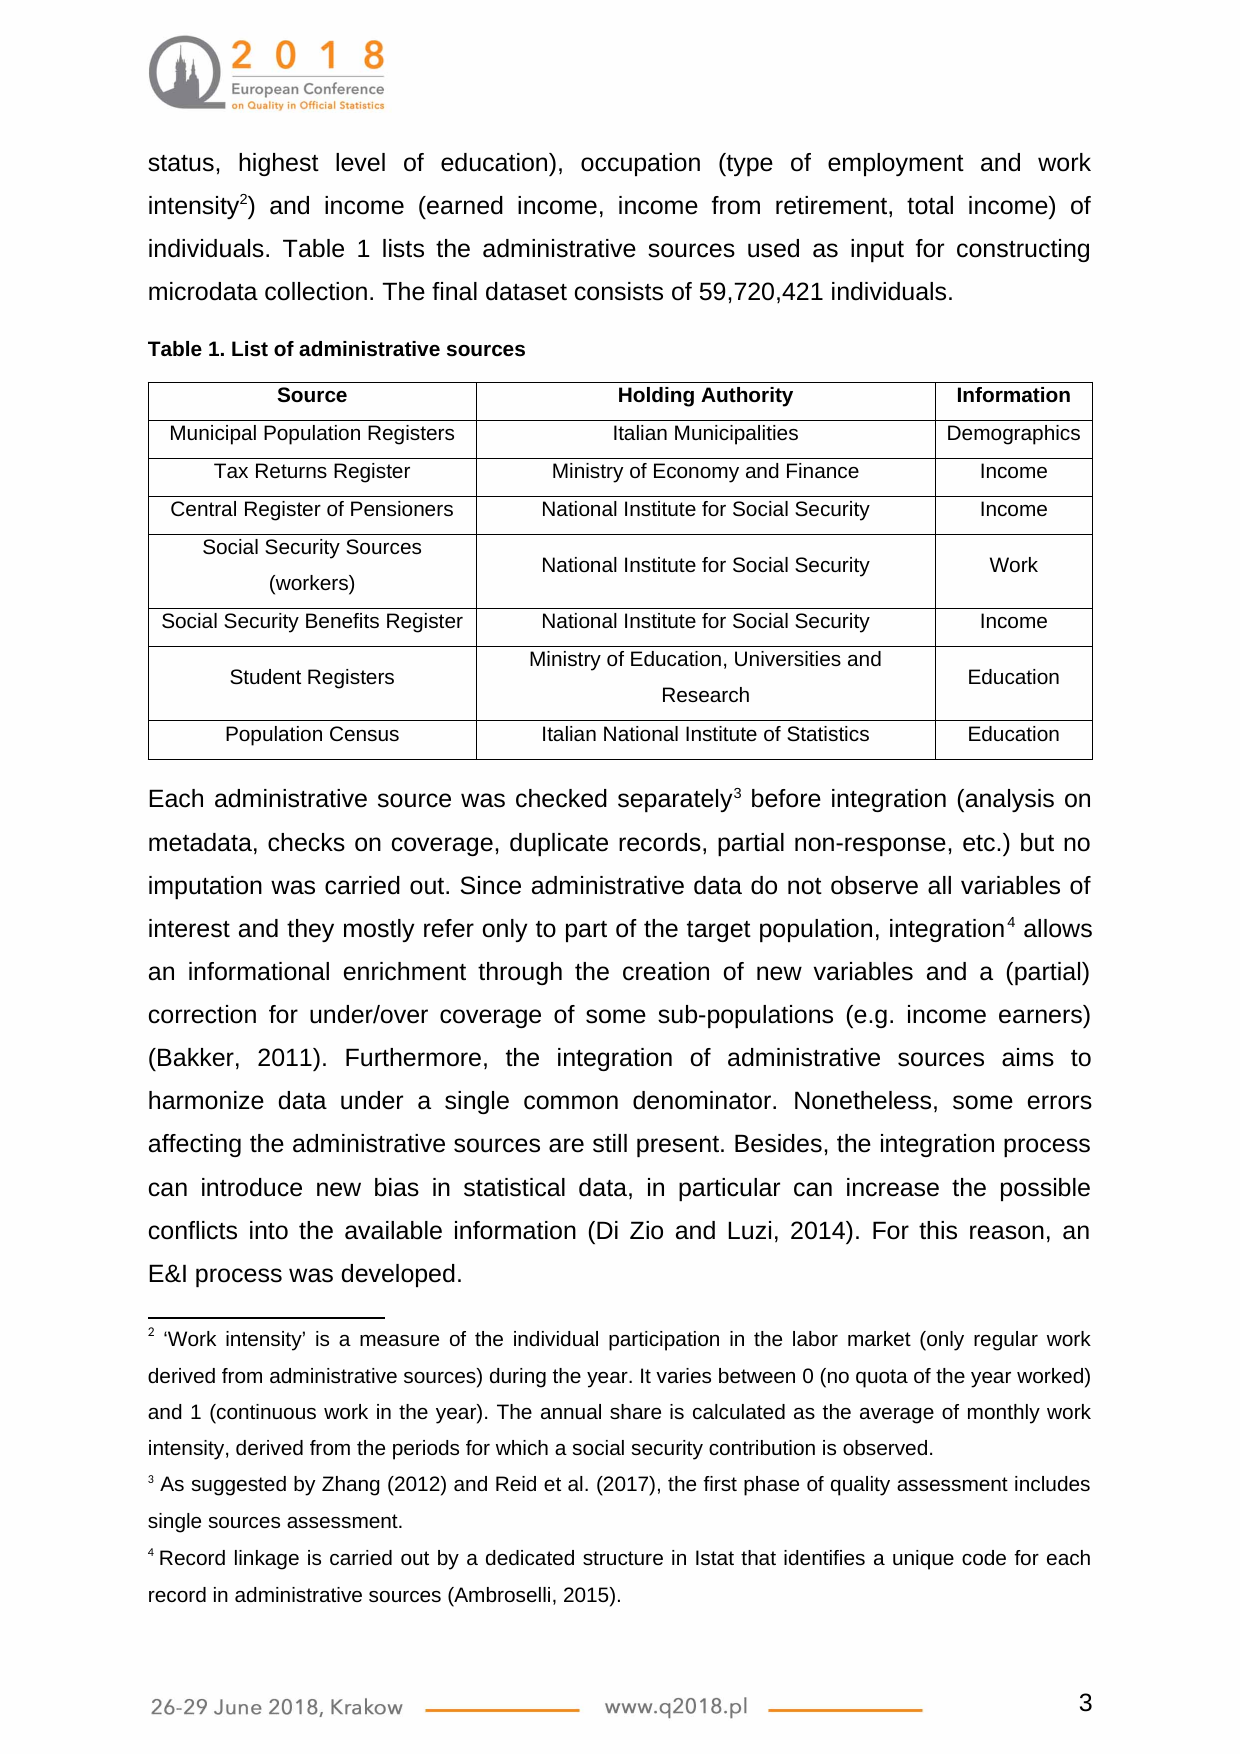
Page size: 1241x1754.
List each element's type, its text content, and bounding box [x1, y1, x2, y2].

text Table 1. List of administrative sources [148, 337, 1093, 361]
picture [0, 0, 1240, 1754]
table_cell Income [936, 459, 1092, 496]
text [148, 148, 1093, 306]
table_cell Ministry of Education, Universities and Research [477, 647, 935, 720]
table_cell Social Security Benefits Register [149, 609, 476, 646]
table_cell Demographics [936, 421, 1092, 458]
table_cell Municipal Population Registers [149, 421, 476, 458]
table_cell Income [936, 497, 1092, 534]
table_cell Income [936, 609, 1092, 646]
table_cell National Institute for Social Security [477, 535, 935, 608]
table_cell Student Registers [149, 647, 476, 720]
table_cell Tax Returns Register [149, 459, 476, 496]
table_header Information [936, 383, 1092, 420]
table_header Holding Authority [477, 383, 935, 420]
table_cell Education [936, 647, 1092, 720]
table_cell Work [936, 535, 1092, 608]
table_cell National Institute for Social Security [477, 497, 935, 534]
table_cell Social Security Sources (workers) [149, 535, 476, 608]
table_cell Italian Municipalities [477, 421, 935, 458]
text Each administrative source was checked separately before integration (analysis on metadata, checks on coverage, duplicate records, partial non-response, etc.) but no imputation was carried out. Since administrative data do not observe all variables of interest and they mostly refer only to part of the target population, integration allows an informational enrichment through the creation of new variables and a (partial) correction for under/over coverage of some sub-populations (e.g. income earners) (Bakker, 2011). Furthermore, the integration of administrative sources aims to harmonize data under a single common denominator. Nonetheless, some errors affecting the administrative sources are still present. Besides, the integration process can introduce new bias in statistical data, in particular can increase the possible conflicts into the available information (Di Zio and Luzi, 2014). For this reason, an E&I process was developed. [148, 784, 1093, 1288]
table_cell National Institute for Social Security [477, 609, 935, 646]
table_cell Ministry of Economy and Finance [477, 459, 935, 496]
table_header Source [149, 383, 476, 420]
table_cell Population Census [149, 721, 476, 758]
table_cell Education [936, 721, 1092, 758]
table_cell Italian National Institute of Statistics [477, 721, 935, 758]
table_cell Central Register of Pensioners [149, 497, 476, 534]
